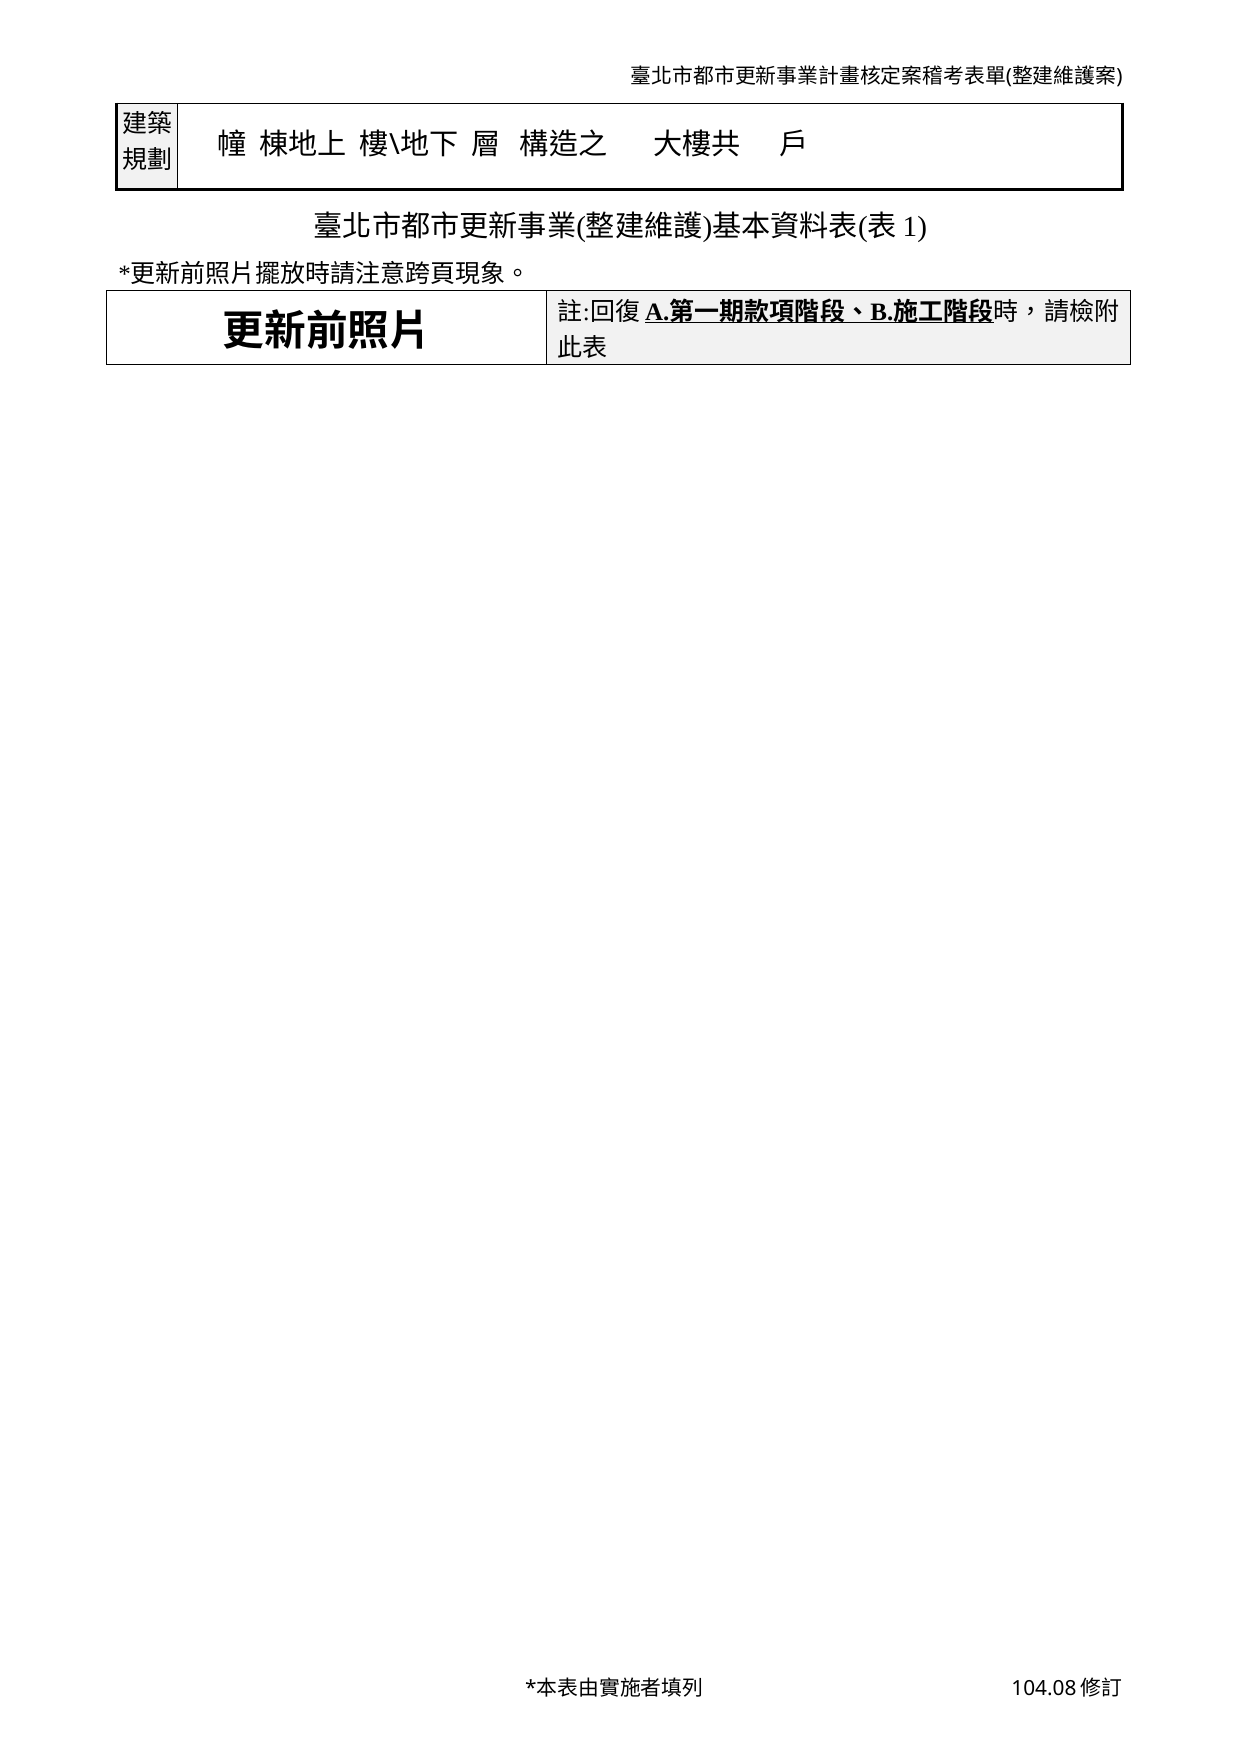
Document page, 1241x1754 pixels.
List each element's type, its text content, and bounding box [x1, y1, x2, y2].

table_cell 建築 規劃 [118, 104, 177, 188]
text *更新前照片擺放時請注意跨頁現象。 [118, 252, 1122, 290]
table_header 更新前照片 [107, 291, 546, 364]
table_header 註:回復A.第一期款項階段、B.施工階段時，請檢附此表 [547, 291, 1130, 364]
table_cell 幢 棟地上 樓\地下 層 構造之 大樓共 戶 [178, 104, 1121, 188]
text 臺北市都市更新事業(整建維護)基本資料表(表1) [118, 203, 1122, 245]
